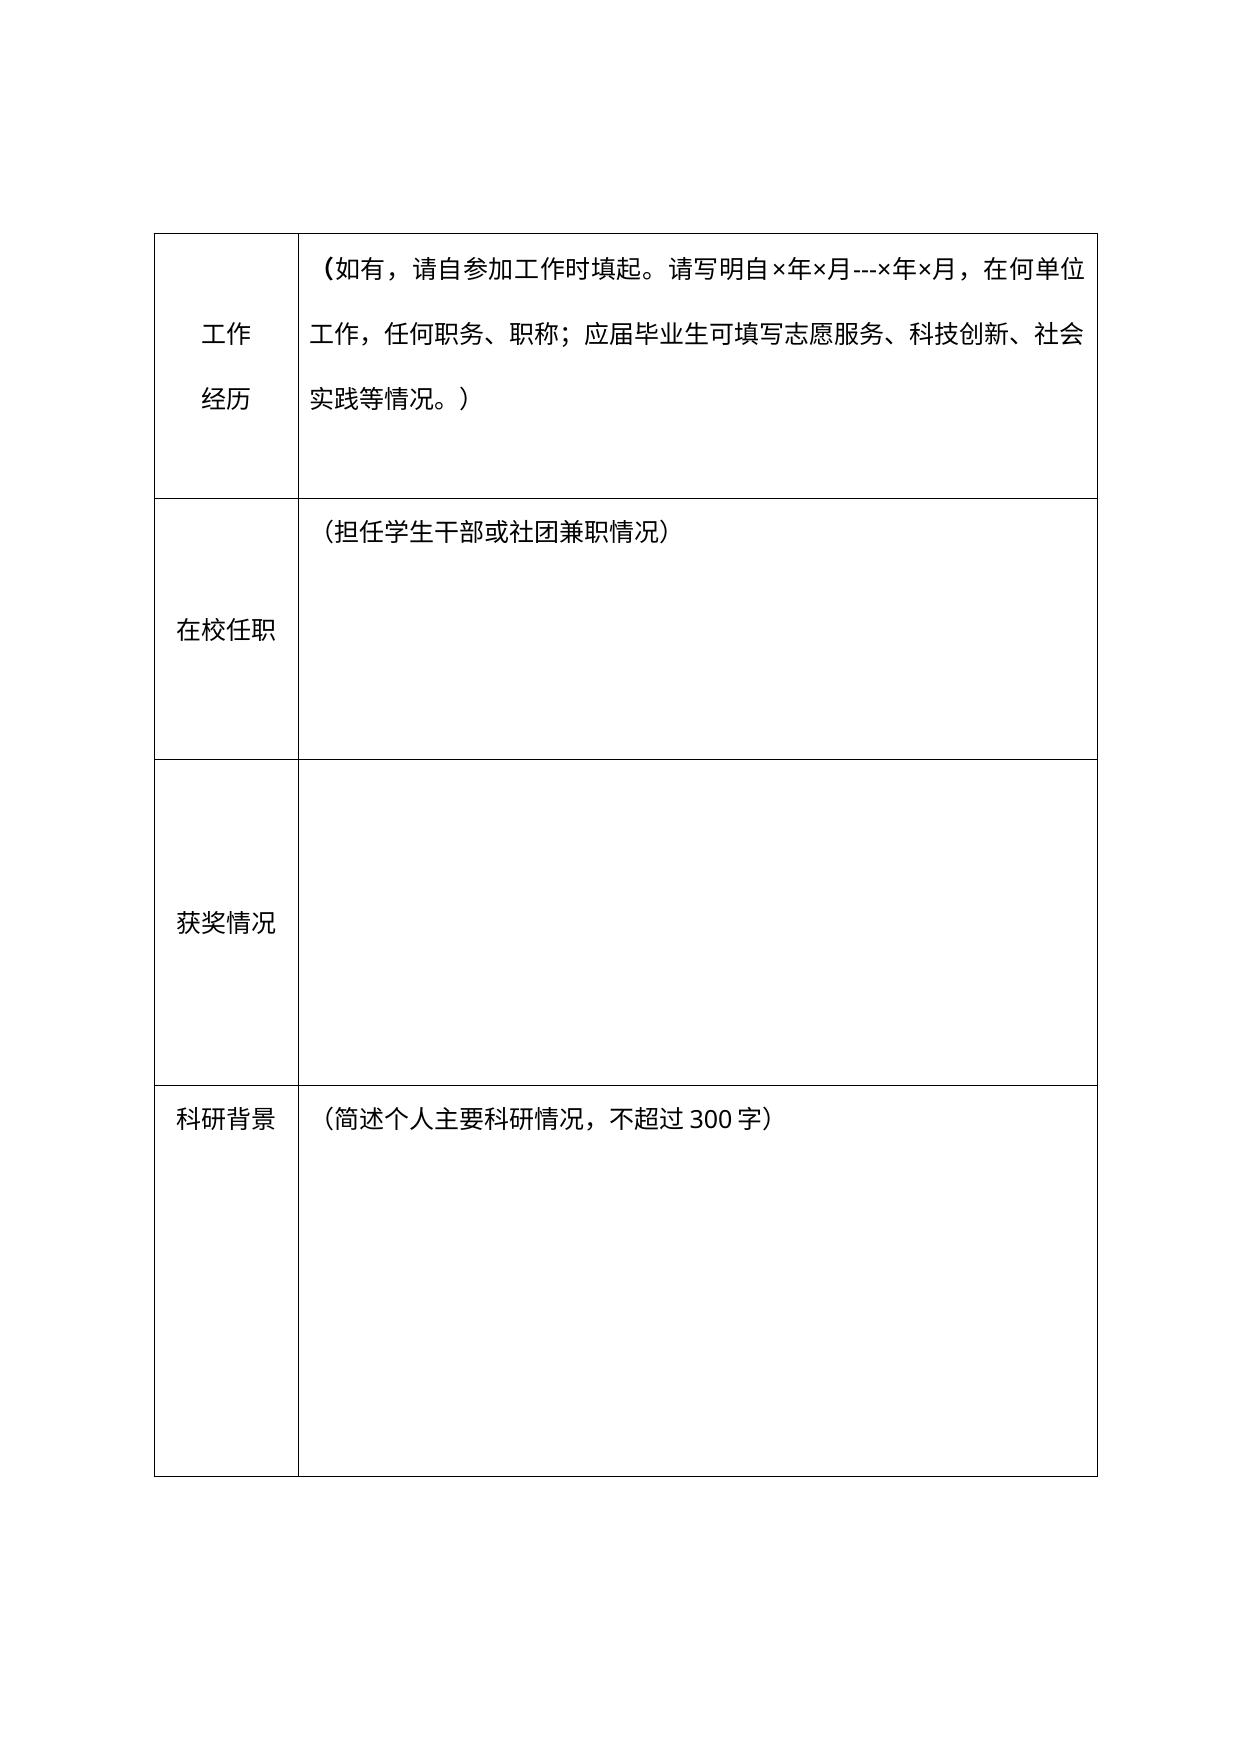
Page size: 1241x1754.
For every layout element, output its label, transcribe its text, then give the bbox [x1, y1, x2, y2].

table_cell （担任学生干部或社团兼职情况） [299, 499, 1097, 758]
table_cell [299, 760, 1097, 1084]
table_cell 科研背景 [155, 1086, 298, 1476]
table_cell 获奖情况 [155, 760, 298, 1084]
table_cell 在校任职 [155, 499, 298, 758]
table_cell 工作 经历 [155, 234, 298, 497]
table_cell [299, 1086, 1097, 1476]
table_cell （如有，请自参加工作时填起。请写明自×年×月---×年×月，在何单位工作，任何职务、职称；应届毕业生可填写志愿服务、科技创新、社会实践等情况。） [299, 234, 1097, 497]
